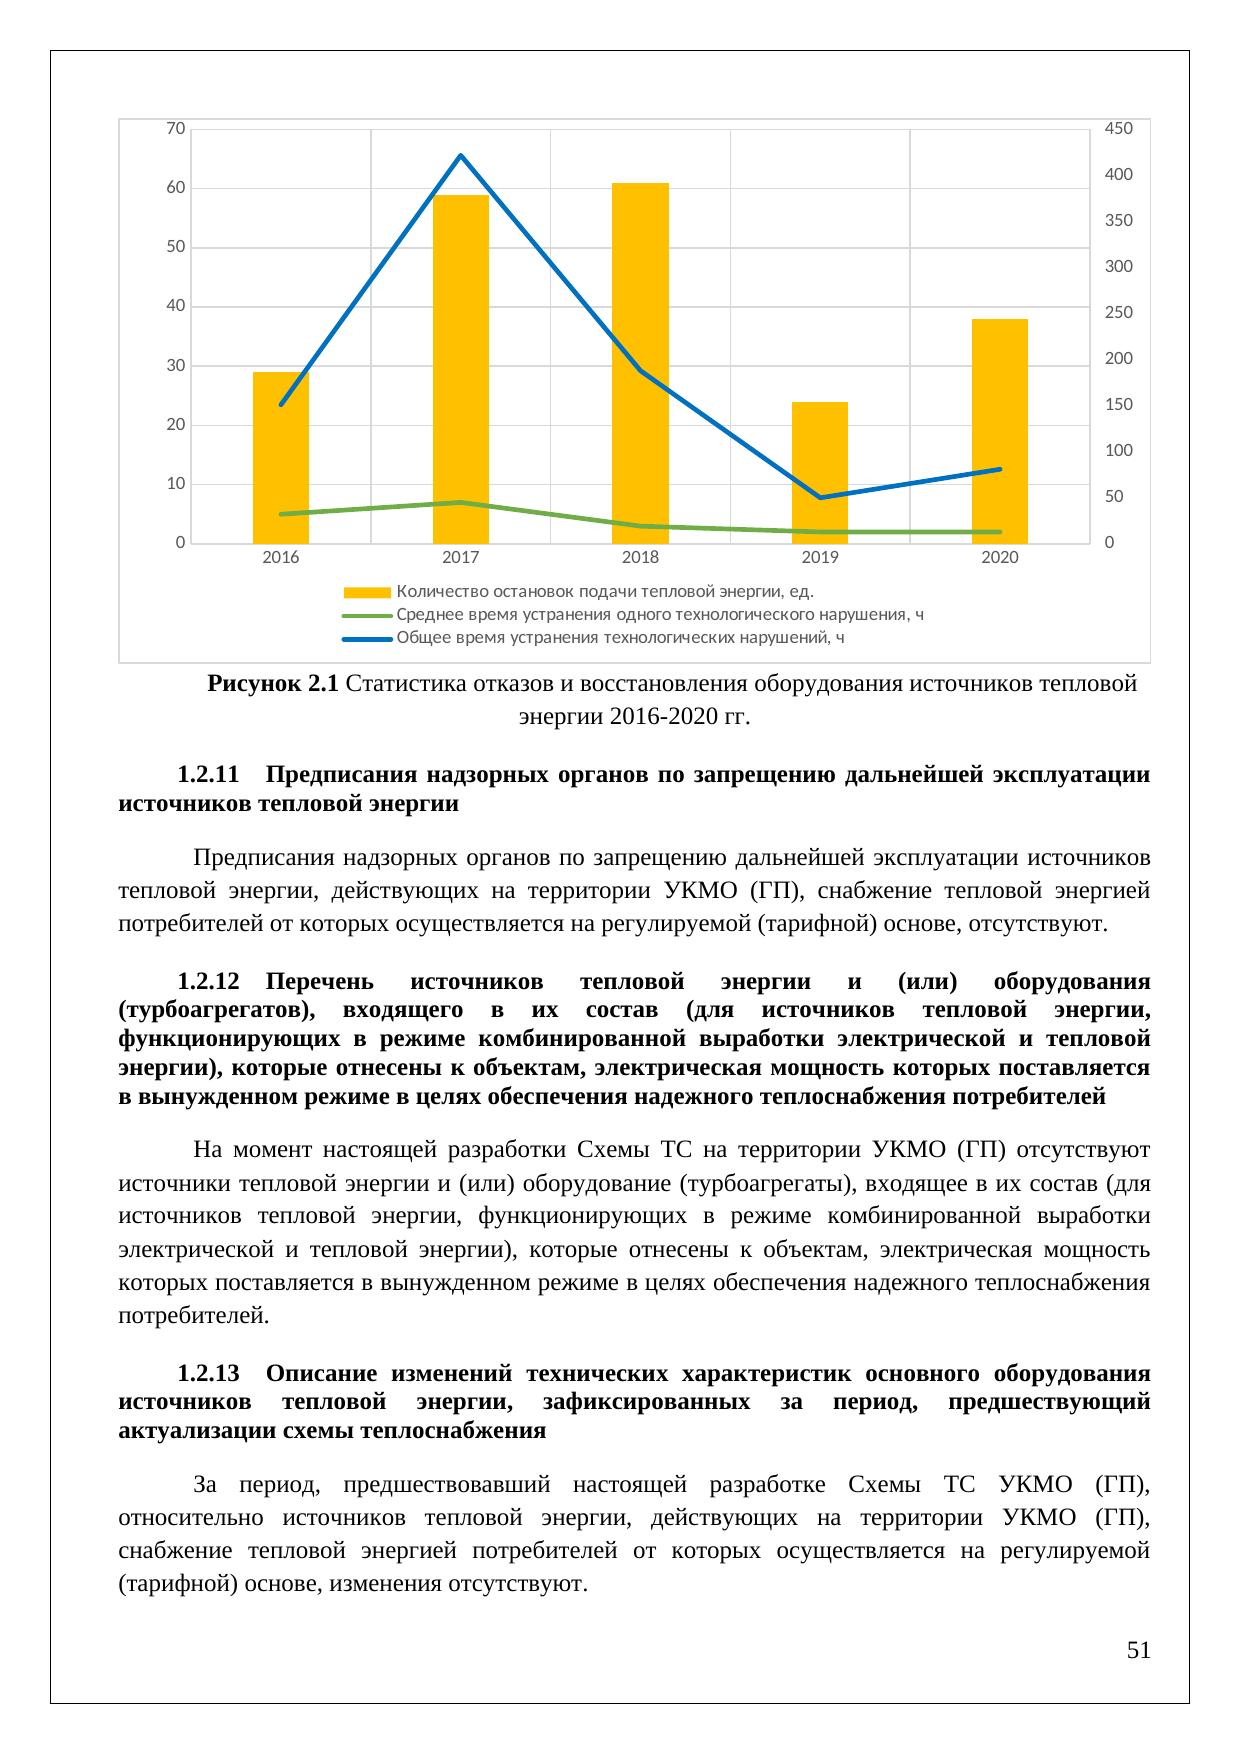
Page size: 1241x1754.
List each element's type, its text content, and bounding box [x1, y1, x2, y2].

text За период, предшествовавший настоящей разработке Схемы ТС УКМО (ГП), относительно источников тепловой энергии, действующих на территории УКМО (ГП), снабжение тепловой энергией потребителей от которых осуществляется на регулируемой (тарифной) основе, изменения отсутствуют. [118, 1469, 1152, 1597]
subtitle 1.2.11 Предписания надзорных органов по запрещению дальнейшей эксплуатации источников тепловой энергии [118, 759, 1152, 817]
text На момент настоящей разработки Схемы ТС на территории УКМО (ГП) отсутствуют источники тепловой энергии и (или) оборудование (турбоагрегаты), входящее в их состав (для источников тепловой энергии, функционирующих в режиме комбинированной выработки электрической и тепловой энергии), которые отнесены к объектам, электрическая мощность которых поставляется в вынужденном режиме в целях обеспечения надежного теплоснабжения потребителей. [118, 1134, 1152, 1328]
text Предписания надзорных органов по запрещению дальнейшей эксплуатации источников тепловой энергии, действующих на территории УКМО (ГП), снабжение тепловой энергией потребителей от которых осуществляется на регулируемой (тарифной) основе, отсутствуют. [118, 842, 1152, 937]
subtitle 1.2.12 Перечень источников тепловой энергии и (или) оборудования (турбоагрегатов), входящего в их состав (для источников тепловой энергии, функционирующих в режиме комбинированной выработки электрической и тепловой энергии), которые отнесены к объектам, электрическая мощность которых поставляется в вынужденном режиме в целях обеспечения надежного теплоснабжения потребителей [118, 966, 1152, 1109]
subtitle 1.2.13 Описание изменений технических характеристик основного оборудования источников тепловой энергии, зафиксированных за период, предшествующий актуализации схемы теплоснабжения [118, 1358, 1152, 1444]
text Рисунок 2.1 Статистика отказов и восстановления оборудования источников тепловой энергии 2016-2020 гг. [118, 668, 1152, 730]
